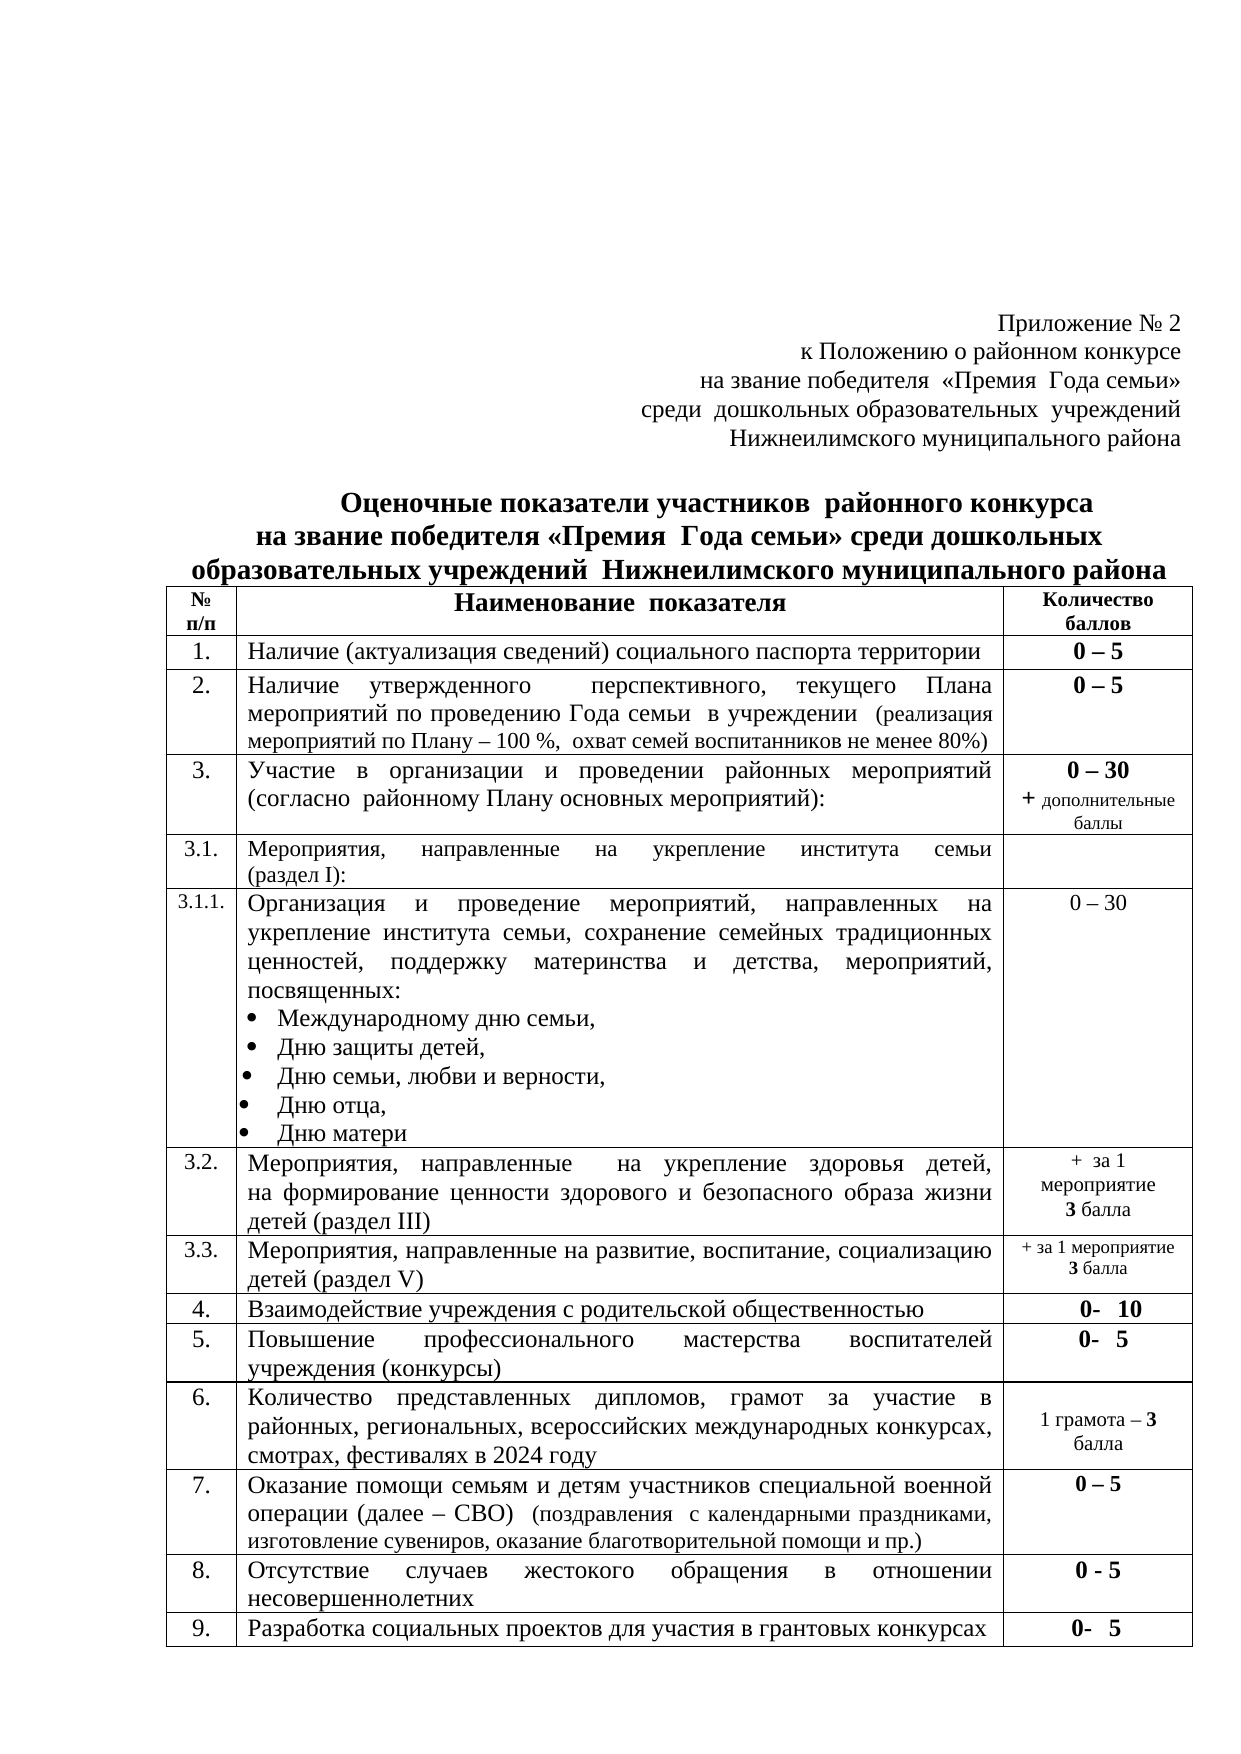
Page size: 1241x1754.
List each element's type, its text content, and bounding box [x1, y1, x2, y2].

table_cell 0 – 5 [1004, 636, 1192, 669]
table_cell Оказание помощи семьям и детям участников специальной военной операции (далее – СВО) (поздравления с календарными праздниками, изготовление сувениров, оказание благотворительной помощи и пр.) [237, 1470, 1003, 1554]
table_cell 3.2. [167, 1148, 236, 1234]
table_cell 1 грамота – 3 балла [1004, 1383, 1192, 1469]
table_cell 10 [1004, 1294, 1192, 1323]
table_cell Отсутствие случаев жестокого обращения в отношении несовершеннолетних [237, 1555, 1003, 1612]
table_cell 9. [167, 1613, 236, 1646]
text Нижнеилимского муниципального района [177, 423, 1181, 451]
table_cell 0 – 30 + дополнительные баллы [1004, 755, 1192, 834]
text Приложение № 2 [177, 308, 1181, 336]
text среди дошкольных образовательных учреждений [177, 394, 1181, 423]
table_header № п/п [167, 587, 236, 635]
table_cell Количество представленных дипломов, грамот за участие в районных, региональных, всероссийских международных конкурсах, смотрах, фестивалях в 2024 году [237, 1383, 1003, 1469]
table_cell Взаимодействие учреждения с родительской общественностью [237, 1294, 1003, 1323]
table_cell Участие в организации и проведении районных мероприятий (согласно районному Плану основных мероприятий): [237, 755, 1003, 834]
table_cell Мероприятия, направленные на укрепление здоровья детей, на формирование ценности здорового и безопасного образа жизни детей (раздел III) [237, 1148, 1003, 1234]
table_header Наименование показателя [237, 587, 1003, 635]
table_cell 4. [167, 1294, 236, 1323]
table_cell 3. [167, 755, 236, 834]
table_cell 0 – 5 [1004, 1470, 1192, 1554]
table_cell 0 - 5 [1004, 1555, 1192, 1612]
table_header Количество баллов [1004, 587, 1192, 635]
table_cell + за 1 мероприятие 3 балла [1004, 1148, 1192, 1234]
table_cell 3.3. [167, 1236, 236, 1293]
table_cell Мероприятия, направленные на развитие, воспитание, социализацию детей (раздел V) [237, 1236, 1003, 1293]
table_cell 5. [167, 1324, 236, 1381]
table_cell 3.1.1. [167, 889, 236, 1147]
table_cell [1004, 835, 1192, 887]
table_cell Разработка социальных проектов для участия в грантовых конкурсах [237, 1613, 1003, 1646]
table_cell 1. [167, 636, 236, 669]
table_cell 5 [1004, 1613, 1192, 1646]
table_cell Наличие утвержденного перспективного, текущего Плана мероприятий по проведению Года семьи в учреждении (реализация мероприятий по Плану – 100 %, охват семей воспитанников не менее 80%) [237, 670, 1003, 754]
table_cell 7. [167, 1470, 236, 1554]
text к Положению о районном конкурсе на звание победителя «Премия Года семьи» [694, 336, 1181, 394]
table_cell 0 – 30 [1004, 889, 1192, 1147]
table_cell 3.1. [167, 835, 236, 887]
table_cell 2. [167, 670, 236, 754]
table_cell + за 1 мероприятие 3 балла [1004, 1236, 1192, 1293]
table_cell Организация и проведение мероприятий, направленных на укрепление института семьи, сохранение семейных традиционных ценностей, поддержку материнства и детства, мероприятий, посвященных: Международному дню семьи, Дню защиты детей, Дню семьи, любви и верности, Дню отца, Дню матери [237, 889, 1003, 1147]
table_cell Наличие (актуализация сведений) социального паспорта территории [237, 636, 1003, 669]
table_cell 5 [1004, 1324, 1192, 1381]
text Оценочные показатели участников районного конкурса на звание победителя «Премия Года семьи» среди дошкольных образовательных учреждений Нижнеилимского муниципального района [177, 485, 1181, 586]
table_cell Повышение профессионального мастерства воспитателей учреждения (конкурсы) [237, 1324, 1003, 1381]
table_cell 0 – 5 [1004, 670, 1192, 754]
table_cell 8. [167, 1555, 236, 1612]
table_cell 6. [167, 1383, 236, 1469]
table_cell Мероприятия, направленные на укрепление института семьи (раздел I): [237, 835, 1003, 887]
